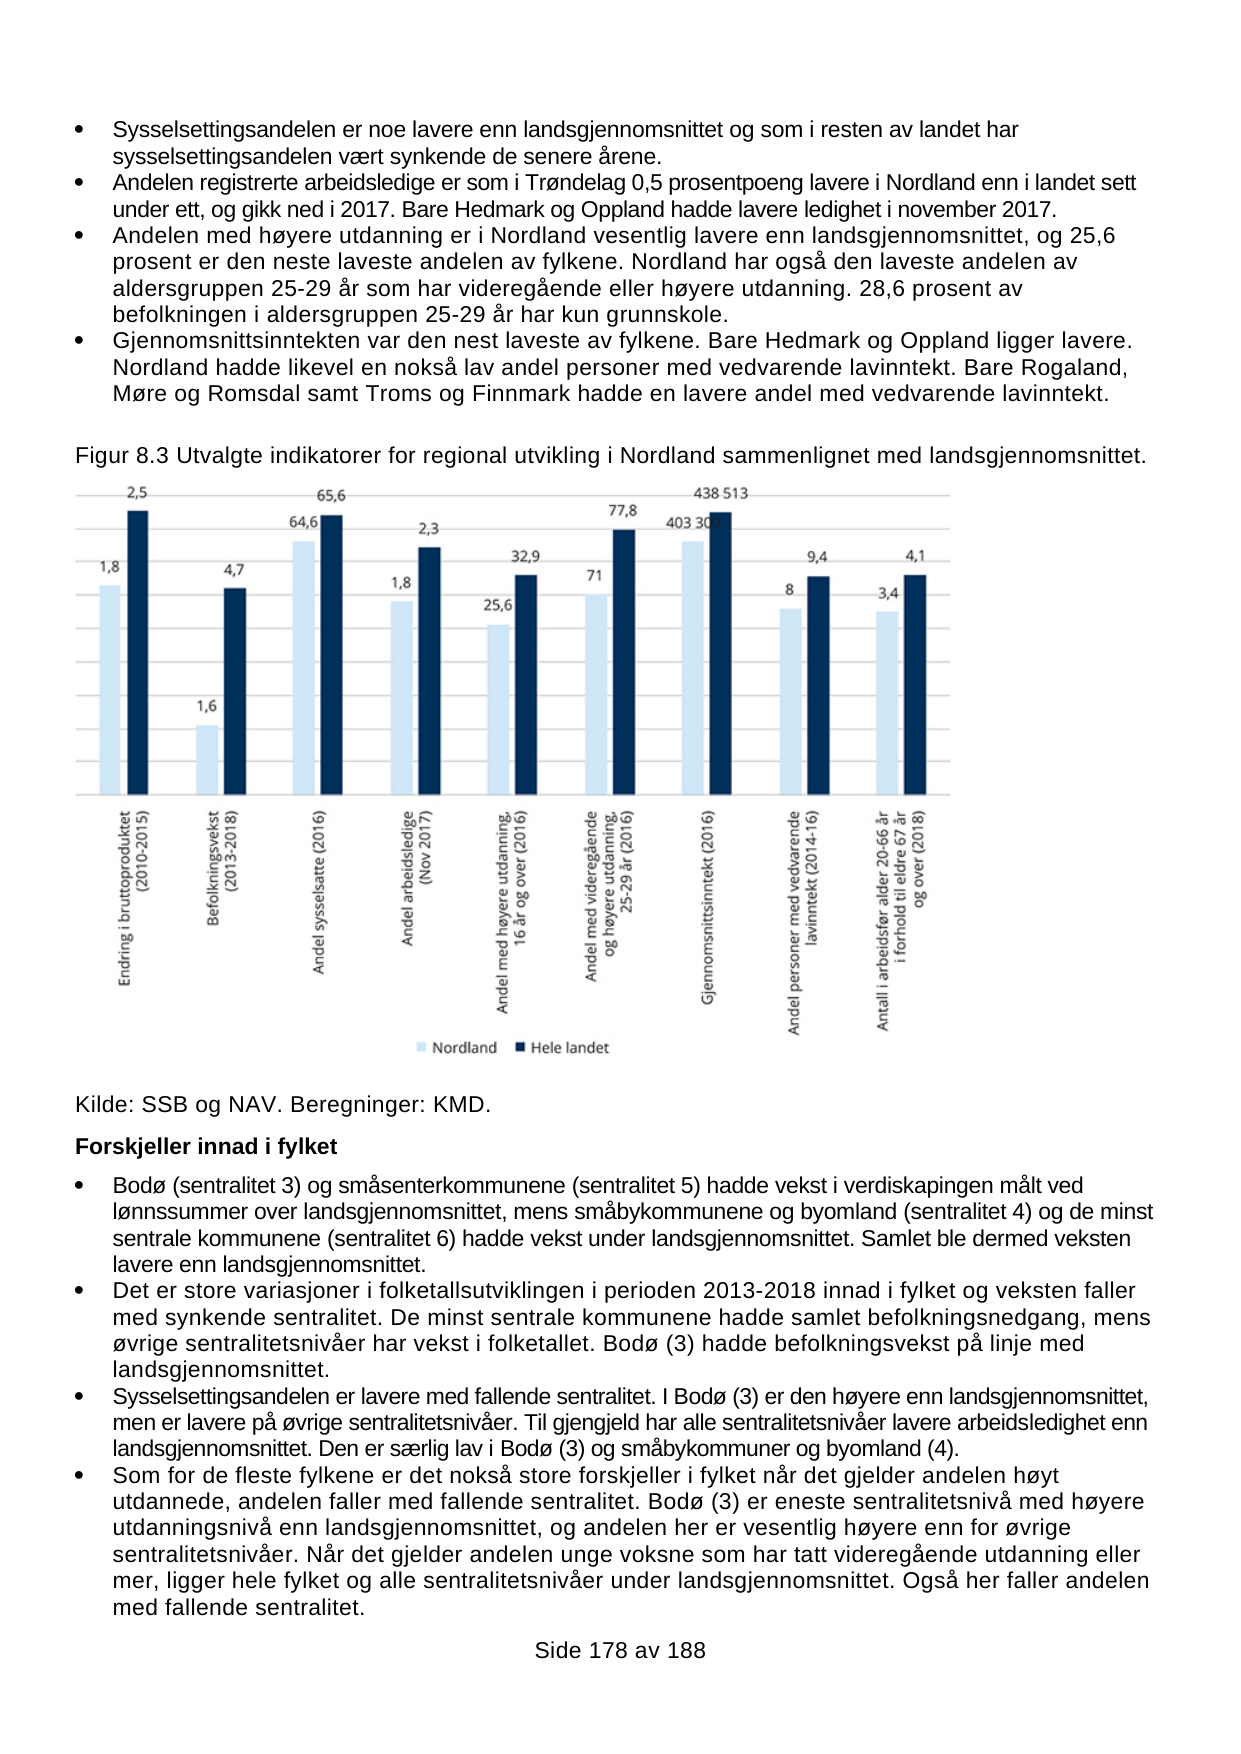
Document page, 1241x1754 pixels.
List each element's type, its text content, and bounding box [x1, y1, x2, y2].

list Andelen registrerte arbeidsledige er som i Trøndelag 0,5 prosentpoeng lavere i Nordland enn i landet sett under ett, og gikk ned i 2017. Bare Hedmark og Oppland hadde lavere ledighet i november 2017. [75, 169, 1165, 222]
list Sysselsettingsandelen er lavere med fallende sentralitet. I Bodø (3) er den høyere enn landsgjennomsnittet, men er lavere på øvrige sentralitetsnivåer. Til gjengjeld har alle sentralitetsnivåer lavere arbeids­ledighet enn landsgjennomsnittet. Den er særlig lav i Bodø (3) og småbykommuner og byomland (4). [75, 1383, 1165, 1462]
list Gjennomsnittsinntekten var den nest laveste av fylkene. Bare Hedmark og Oppland ligger lavere. Nordland hadde likevel en nokså lav andel personer med vedvarende lavinntekt. Bare Rogaland, Møre og Romsdal samt Troms og Finnmark hadde en lavere andel med vedvarende lavinntekt. [75, 327, 1165, 406]
text Forskjeller innad i fylket [75, 1133, 1165, 1159]
list Sysselsettingsandelen er noe lavere enn landsgjennomsnittet og som i resten av landet har sysselsettingsandelen vært synkende de senere årene. [75, 116, 1165, 169]
picture [75, 485, 951, 1057]
list Andelen med høyere utdanning er i Nordland vesentlig lavere enn landsgjennomsnittet, og 25,6 prosent er den neste laveste andelen av fylkene. Nordland har også den laveste andelen av aldersgruppen 25-29 år som har videregående eller høyere utdanning. 28,6 prosent av befolkningen i aldersgruppen 25-29 år har kun grunnskole. [75, 222, 1165, 327]
list Bodø (sentralitet 3) og småsenterkommunene (sentralitet 5) hadde vekst i verdiskapingen målt ved lønnssummer over landsgjennomsnittet, mens småbykommunene og byomland (sentralitet 4) og de minst sentrale kommunene (sentralitet 6) hadde vekst under landsgjennomsnittet. Samlet ble dermed veksten lavere enn landsgjennomsnittet. [75, 1172, 1165, 1277]
text Kilde: SSB og NAV. Beregninger: KMD. [75, 1091, 1165, 1118]
list Som for de fleste fylkene er det nokså store forskjeller i fylket når det gjelder andelen høyt utdannede, andelen faller med fallende sentralitet. Bodø (3) er eneste sentralitetsnivå med høyere utdanningsnivå enn landsgjennomsnittet, og andelen her er vesentlig høyere enn for øvrige sentralitetsnivåer. Når det gjelder andelen unge voksne som har tatt videregående utdanning eller mer, ligger hele fylket og alle sentralitetsnivåer under landsgjennomsnittet. Også her faller andelen med fallende sentralitet. [75, 1462, 1165, 1620]
text Utvalgte indikatorer for regional utvikling i Nordland sammenlignet med landsgjennomsnittet. [75, 442, 1165, 469]
list Det er store variasjoner i folketallsutviklingen i perioden 2013-2018 innad i fylket og veksten faller med synkende sentralitet. De minst sentrale kommunene hadde samlet befolkningsnedgang, mens øvrige sentralitetsnivåer har vekst i folketallet. Bodø (3) hadde befolkningsvekst på linje med landsgjennomsnittet. [75, 1277, 1165, 1383]
